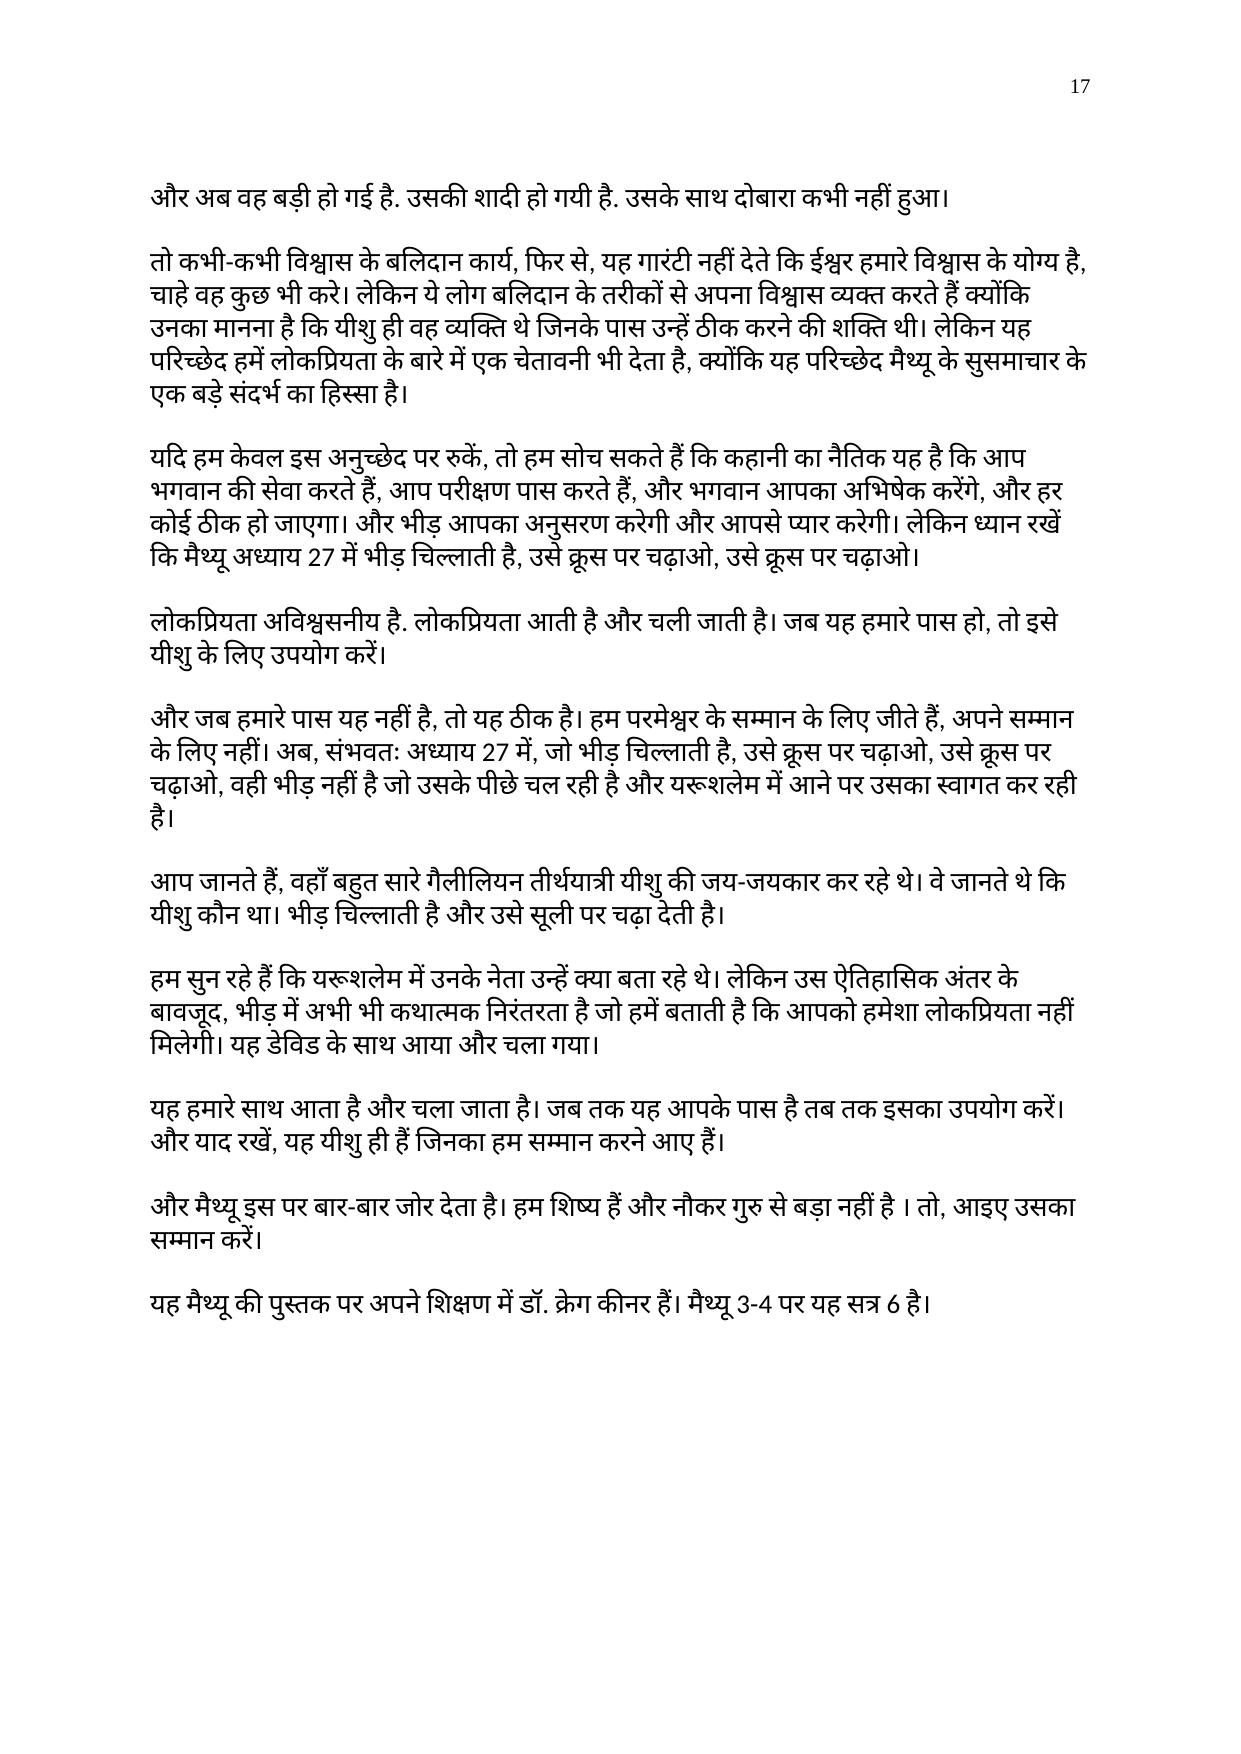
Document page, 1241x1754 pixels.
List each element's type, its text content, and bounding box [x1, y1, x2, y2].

text और अब वह बड़ी हो गई है. उसकी शादी हो गयी है. उसके साथ दोबारा कभी नहीं हुआ। [150, 181, 1090, 214]
text और जब हमारे पास यह नहीं है, तो यह ठीक है। हम परमेश्वर के सम्मान के लिए जीते हैं, अपने सम्मान के लिए नहीं। अब, संभवतः अध्याय 27 में, जो भीड़ चिल्लाती है, उसे क्रूस पर चढ़ाओ, उसे क्रूस पर चढ़ाओ, वही भीड़ नहीं है जो उसके पीछे चल रही है और यरूशलेम में आने पर उसका स्वागत कर रही है। [150, 702, 1090, 834]
text यदि हम केवल इस अनुच्छेद पर रुकें, तो हम सोच सकते हैं कि कहानी का नैतिक यह है कि आप भगवान की सेवा करते हैं, आप परीक्षण पास करते हैं, और भगवान आपका अभिषेक करेंगे, और हर कोई ठीक हो जाएगा। और भीड़ आपका अनुसरण करेगी और आपसे प्यार करेगी। लेकिन ध्यान रखें कि मैथ्यू अध्याय 27 में भीड़ चिल्लाती है, उसे क्रूस पर चढ़ाओ, उसे क्रूस पर चढ़ाओ। [150, 442, 1090, 574]
text और मैथ्यू इस पर बार-बार जोर देता है। हम शिष्य हैं और नौकर गुरु से बड़ा नहीं है । तो, आइए उसका सम्मान करें। [150, 1190, 1090, 1256]
text आप जानते हैं, वहाँ बहुत सारे गैलीलियन तीर्थयात्री यीशु की जय-जयकार कर रहे थे। वे जानते थे कि यीशु कौन था। भीड़ चिल्लाती है और उसे सूली पर चढ़ा देती है। [150, 865, 1090, 931]
text यह हमारे साथ आता है और चला जाता है। जब तक यह आपके पास है तब तक इसका उपयोग करें। और याद रखें, यह यीशु ही हैं जिनका हम सम्मान करने आए हैं। [150, 1093, 1090, 1159]
text लोकप्रियता अविश्वसनीय है. लोकप्रियता आती है और चली जाती है। जब यह हमारे पास हो, तो इसे यीशु के लिए उपयोग करें। [150, 605, 1090, 671]
text हम सुन रहे हैं कि यरूशलेम में उनके नेता उन्हें क्या बता रहे थे। लेकिन उस ऐतिहासिक अंतर के बावजूद, भीड़ में अभी भी कथात्मक निरंतरता है जो हमें बताती है कि आपको हमेशा लोकप्रियता नहीं मिलेगी। यह डेविड के साथ आया और चला गया। [150, 962, 1090, 1061]
text तो कभी-कभी विश्वास के बलिदान कार्य, फिर से, यह गारंटी नहीं देते कि ईश्वर हमारे विश्वास के योग्य है, चाहे वह कुछ भी करे। लेकिन ये लोग बलिदान के तरीकों से अपना विश्वास व्यक्त करते हैं क्योंकि उनका मानना है कि यीशु ही वह व्यक्ति थे जिनके पास उन्हें ठीक करने की शक्ति थी। लेकिन यह परिच्छेद हमें लोकप्रियता के बारे में एक चेतावनी भी देता है, क्योंकि यह परिच्छेद मैथ्यू के सुसमाचार के एक बड़े संदर्भ का हिस्सा है। [150, 245, 1090, 410]
text यह मैथ्यू की पुस्तक पर अपने शिक्षण में डॉ. क्रेग कीनर हैं। मैथ्यू 3-4 पर यह सत्र 6 है। [150, 1287, 1090, 1320]
